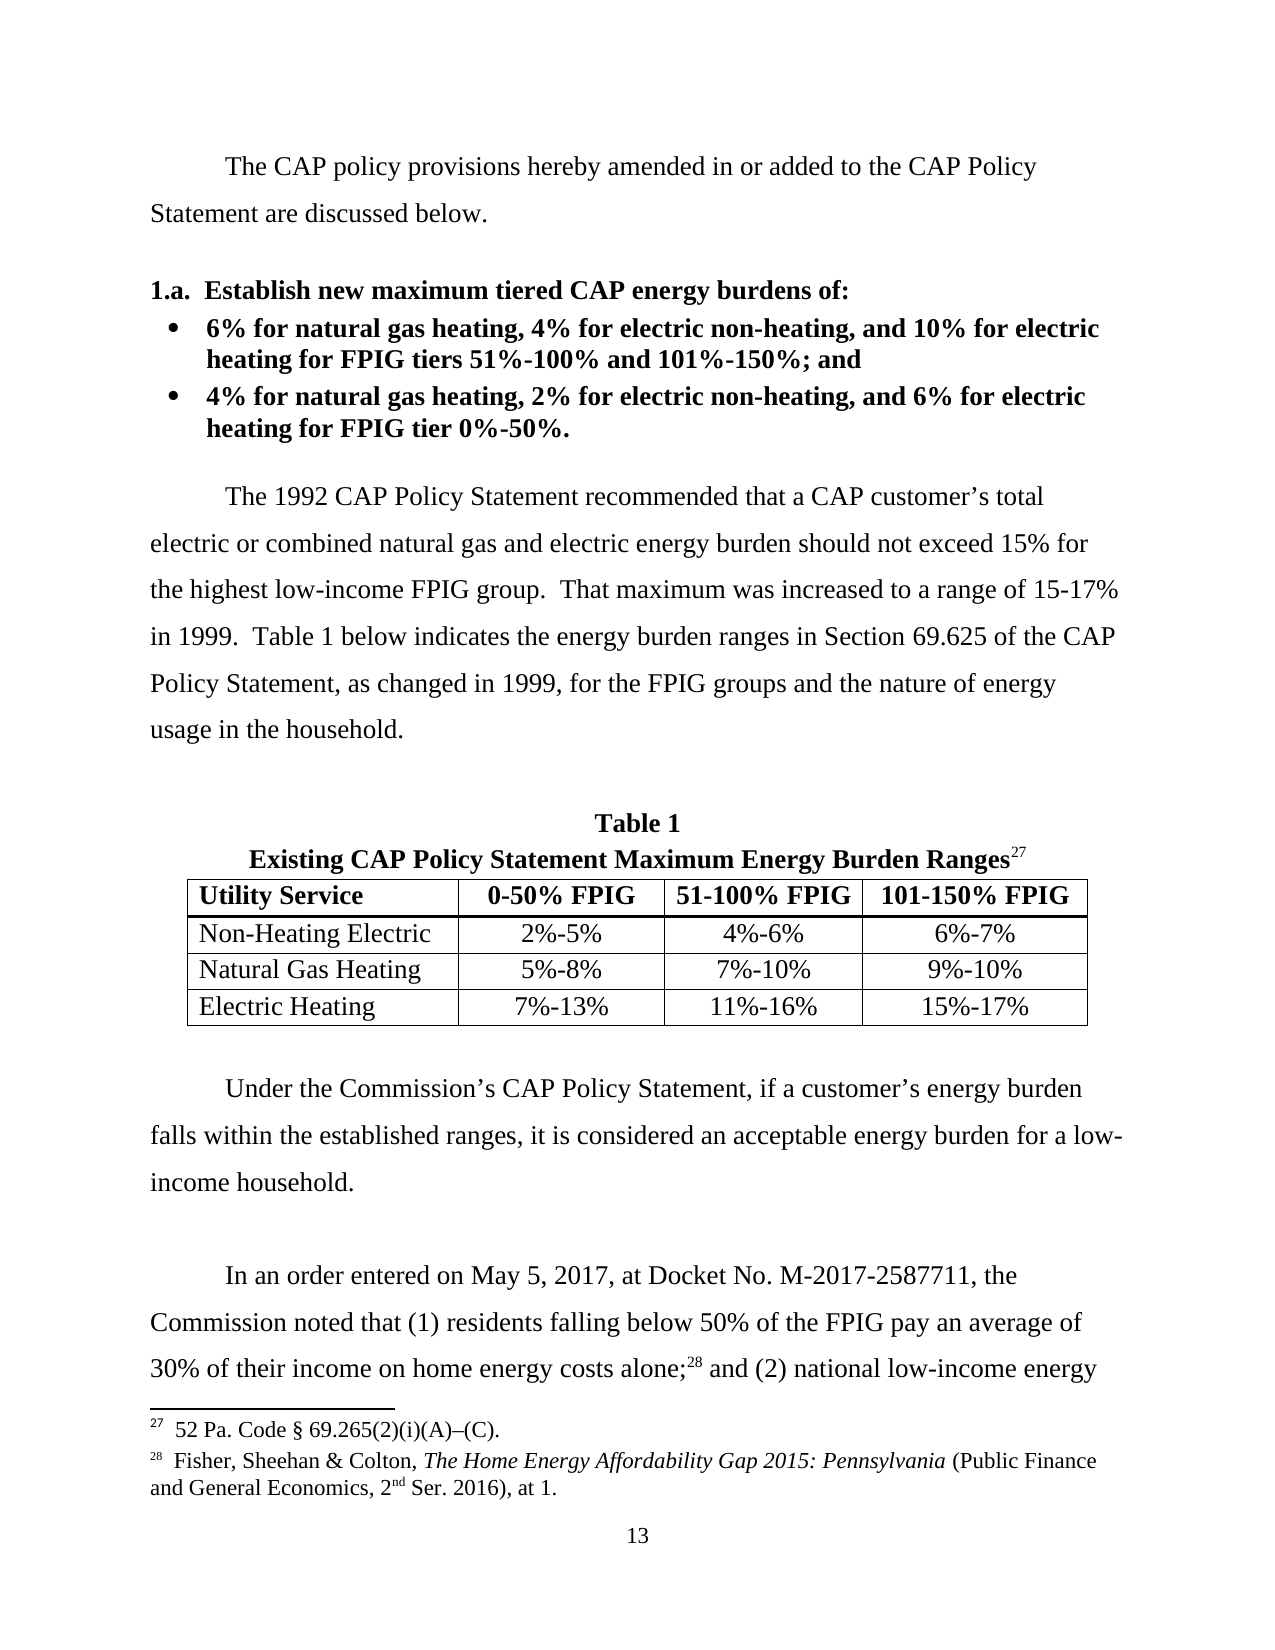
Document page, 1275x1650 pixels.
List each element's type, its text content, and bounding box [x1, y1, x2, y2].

table_header 0-50% FPIG [459, 880, 664, 914]
table_cell 4%-6% [665, 918, 862, 953]
table_header 101-150% FPIG [863, 880, 1087, 914]
text The 1992 CAP Policy Statement recommended that a CAP customer’s total electric or combined natural gas and electric energy burden should not exceed 15% for the highest low-income FPIG group. That maximum was increased to a range of 15-17% in 1999. Table 1 below indicates the energy burden ranges in Section 69.625 of the CAP Policy Statement, as changed in 1999, for the FPIG groups and the nature of energy usage in the household. [150, 480, 1125, 745]
subtitle 1.a. Establish new maximum tiered CAP energy burdens of: [150, 274, 1125, 306]
table_header 51-100% FPIG [665, 880, 862, 914]
table_cell 7%-10% [665, 954, 862, 989]
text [150, 1259, 1125, 1383]
subtitle 6% for natural gas heating, 4% for electric non-heating, and 10% for electric heating for FPIG tiers 51%-100% and 101%-150%; and [169, 312, 1125, 374]
table_cell 7%-13% [459, 990, 664, 1025]
text Existing CAP Policy Statement Maximum Energy Burden Ranges [150, 843, 1125, 874]
subtitle 4% for natural gas heating, 2% for electric non-heating, and 6% for electric heating for FPIG tier 0%-50%. [169, 381, 1125, 443]
text Table 1 [150, 807, 1125, 838]
table_cell Non-Heating Electric [188, 918, 458, 953]
text Under the Commission’s CAP Policy Statement, if a customer’s energy burden falls within the established ranges, it is considered an acceptable energy burden for a low-income household. [150, 1072, 1125, 1197]
table_cell Natural Gas Heating [188, 954, 458, 989]
table_cell 11%-16% [665, 990, 862, 1025]
table_cell 9%-10% [863, 954, 1087, 989]
table_header Utility Service [188, 880, 458, 914]
text The CAP policy provisions hereby amended in or added to the CAP Policy Statement are discussed below. [150, 150, 1125, 228]
table_cell 6%-7% [863, 918, 1087, 953]
table_cell 5%-8% [459, 954, 664, 989]
table_cell Electric Heating [188, 990, 458, 1025]
table_cell 15%-17% [863, 990, 1087, 1025]
table_cell 2%-5% [459, 918, 664, 953]
